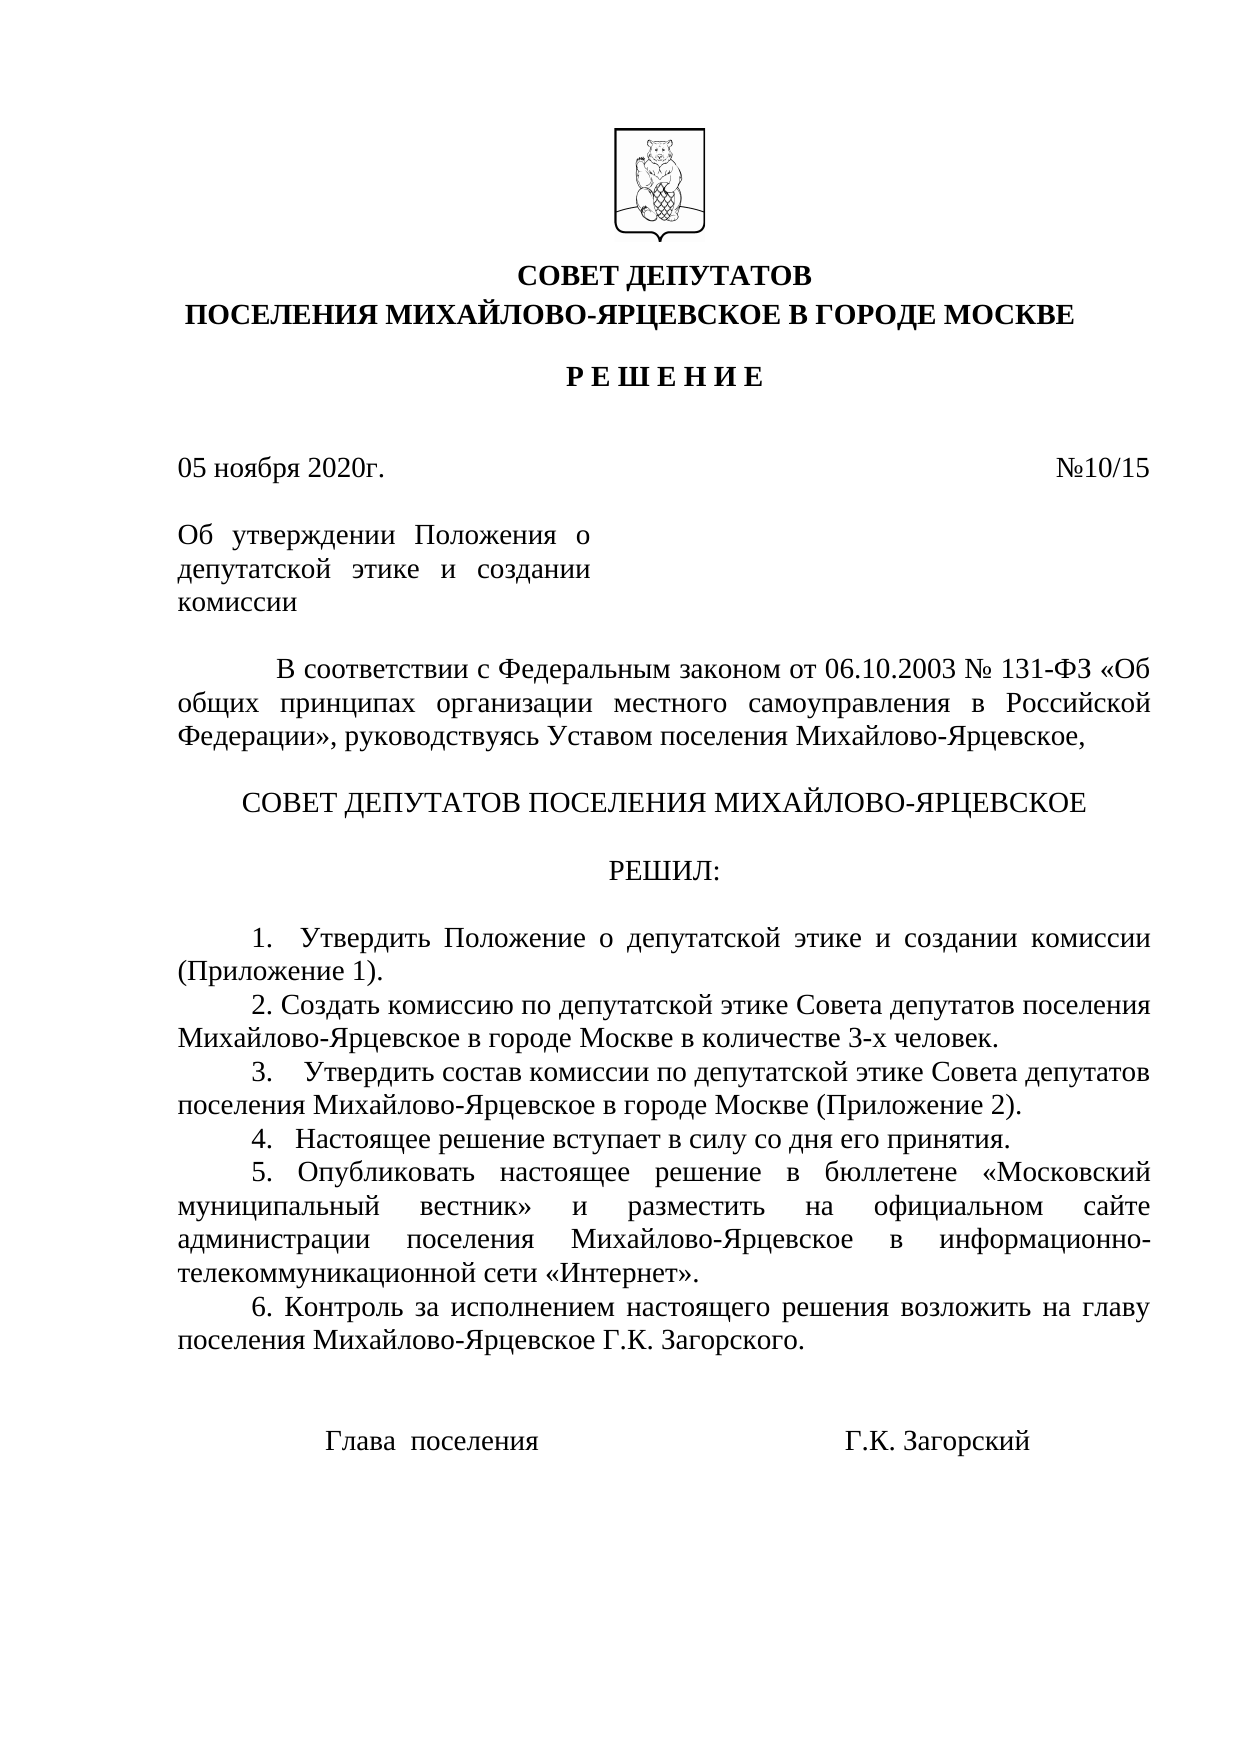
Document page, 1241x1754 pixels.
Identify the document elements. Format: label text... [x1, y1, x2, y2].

text В соответствии с Федеральным законом от 06.10.2003 № 131-ФЗ «Об общих принципах организации местного самоуправления в Российской Федерации», руководствуясь Уставом поселения Михайлово-Ярцевское, [177, 651, 1152, 752]
text Об утверждении Положения о депутатской этике и создании комиссии [177, 517, 591, 618]
text 05 ноября 2020г. №10/15 [177, 450, 1152, 484]
text 4. Настоящее решение вступает в силу со дня его принятия. [177, 1121, 1152, 1154]
text РЕШИЛ: [177, 853, 1152, 886]
text Глава поселения Г.К. Загорский [177, 1423, 1152, 1456]
text СОВЕТ ДЕПУТАТОВ ПОСЕЛЕНИЯ МИХАЙЛОВО-ЯРЦЕВСКОЕ [177, 786, 1152, 819]
text 6. Контроль за исполнением настоящего решения возложить на главу поселения Михайлово-Ярцевское Г.К. Загорского. [177, 1289, 1152, 1356]
text 2. Создать комиссию по депутатской этике Совета депутатов поселения Михайлово-Ярцевское в городе Москве в количестве 3-х человек. [177, 987, 1152, 1054]
text СОВЕТ ДЕПУТАТОВ [177, 258, 1152, 292]
text 3. Утвердить состав комиссии по депутатской этике Совета депутатов поселения Михайлово-Ярцевское в городе Москве (Приложение 2). [177, 1054, 1152, 1121]
picture [614, 128, 706, 242]
text 1. Утвердить Положение о депутатской этике и создании комиссии (Приложение 1). [177, 920, 1152, 987]
text 5. Опубликовать настоящее решение в бюллетене «Московский муниципальный вестник» и разместить на официальном сайте администрации поселения Михайлово-Ярцевское в информационно-телекоммуникационной сети «Интернет». [177, 1154, 1152, 1289]
text ПОСЕЛЕНИЯ МИХАЙЛОВО-ЯРЦЕВСКОЕ В ГОРОДЕ МОСКВЕ [177, 297, 1152, 330]
text Р Е Ш Е Н И Е [177, 359, 1152, 393]
